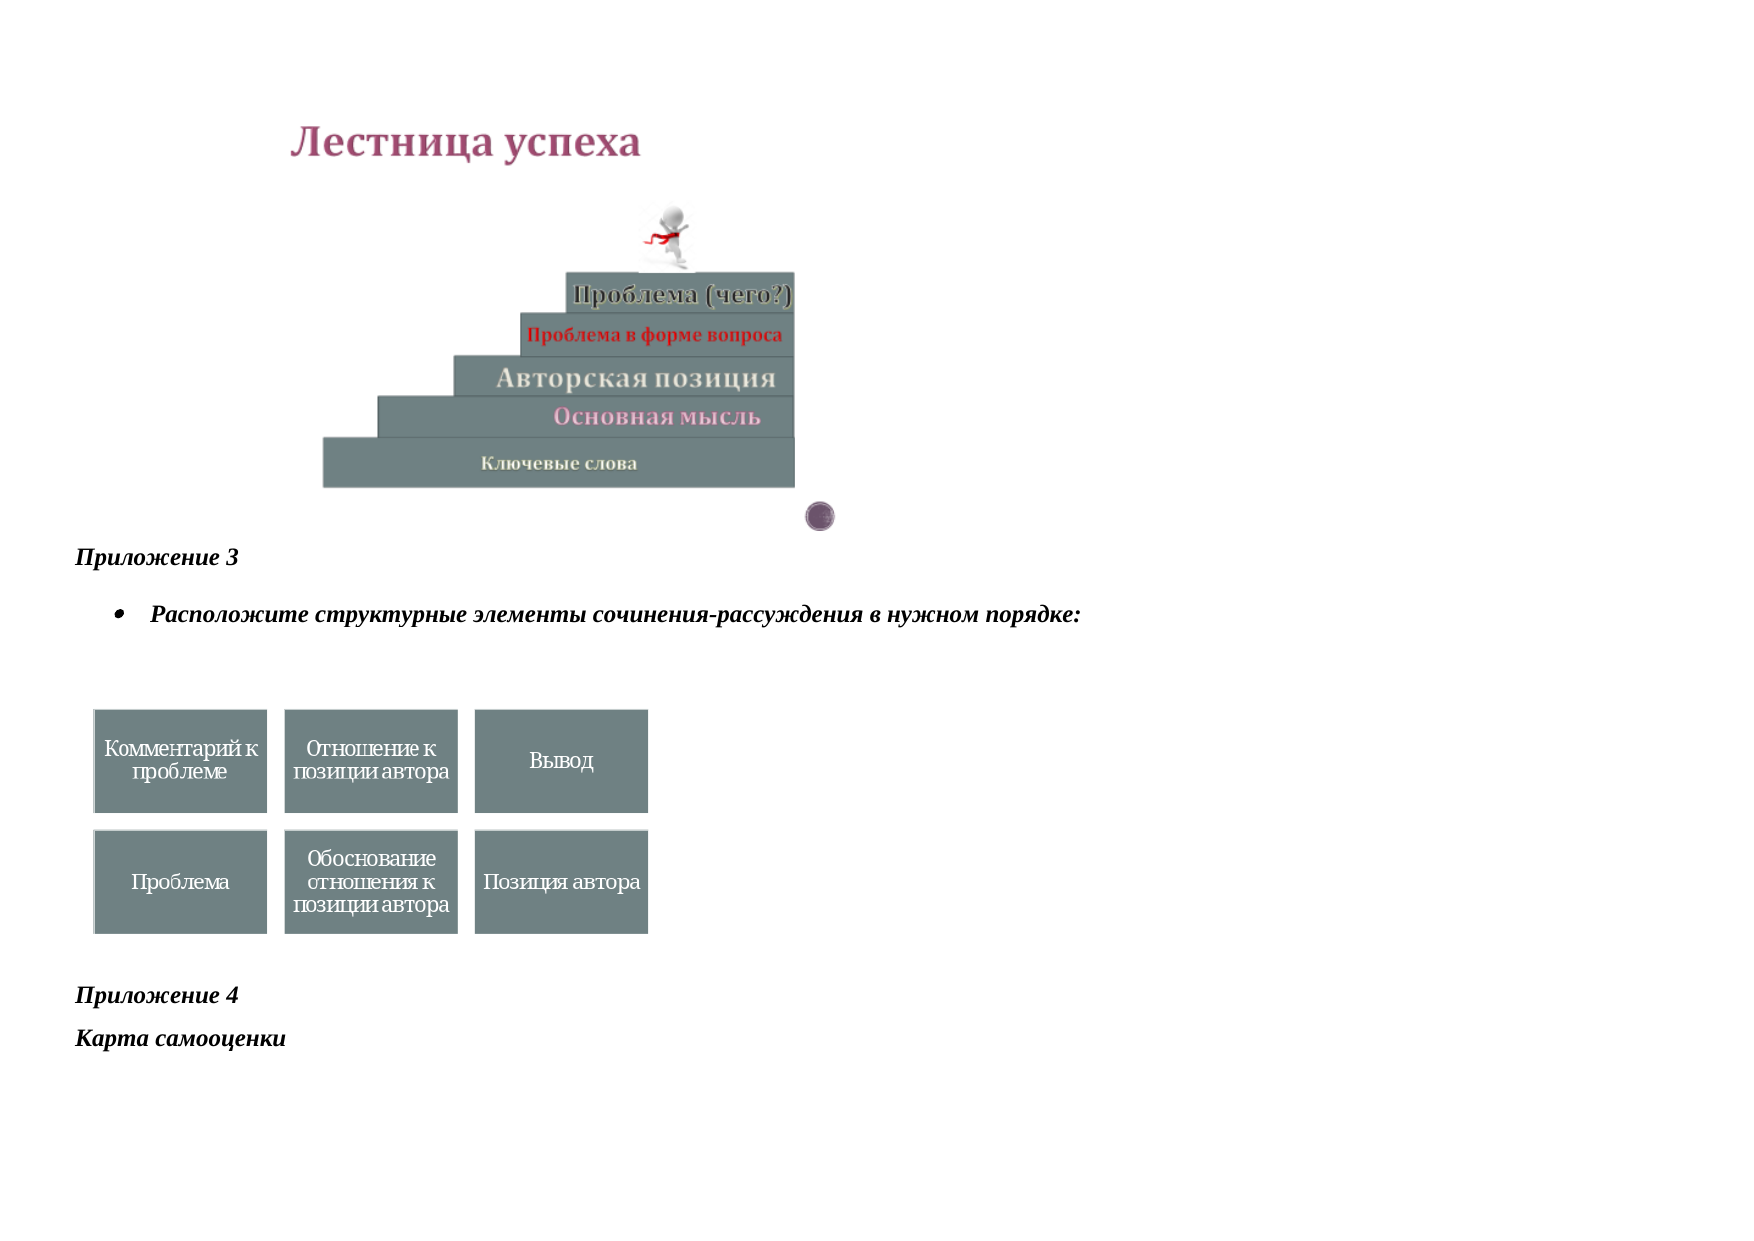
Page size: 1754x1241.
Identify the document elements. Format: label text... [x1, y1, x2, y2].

list Расположите структурные элементы сочинения-рассуждения в нужном порядке: [112, 599, 1668, 628]
text Карта самооценки [19, 1023, 1688, 1052]
text Приложение 3 [75, 542, 1668, 570]
text Приложение 4 [19, 980, 1688, 1009]
picture [75, 102, 856, 542]
